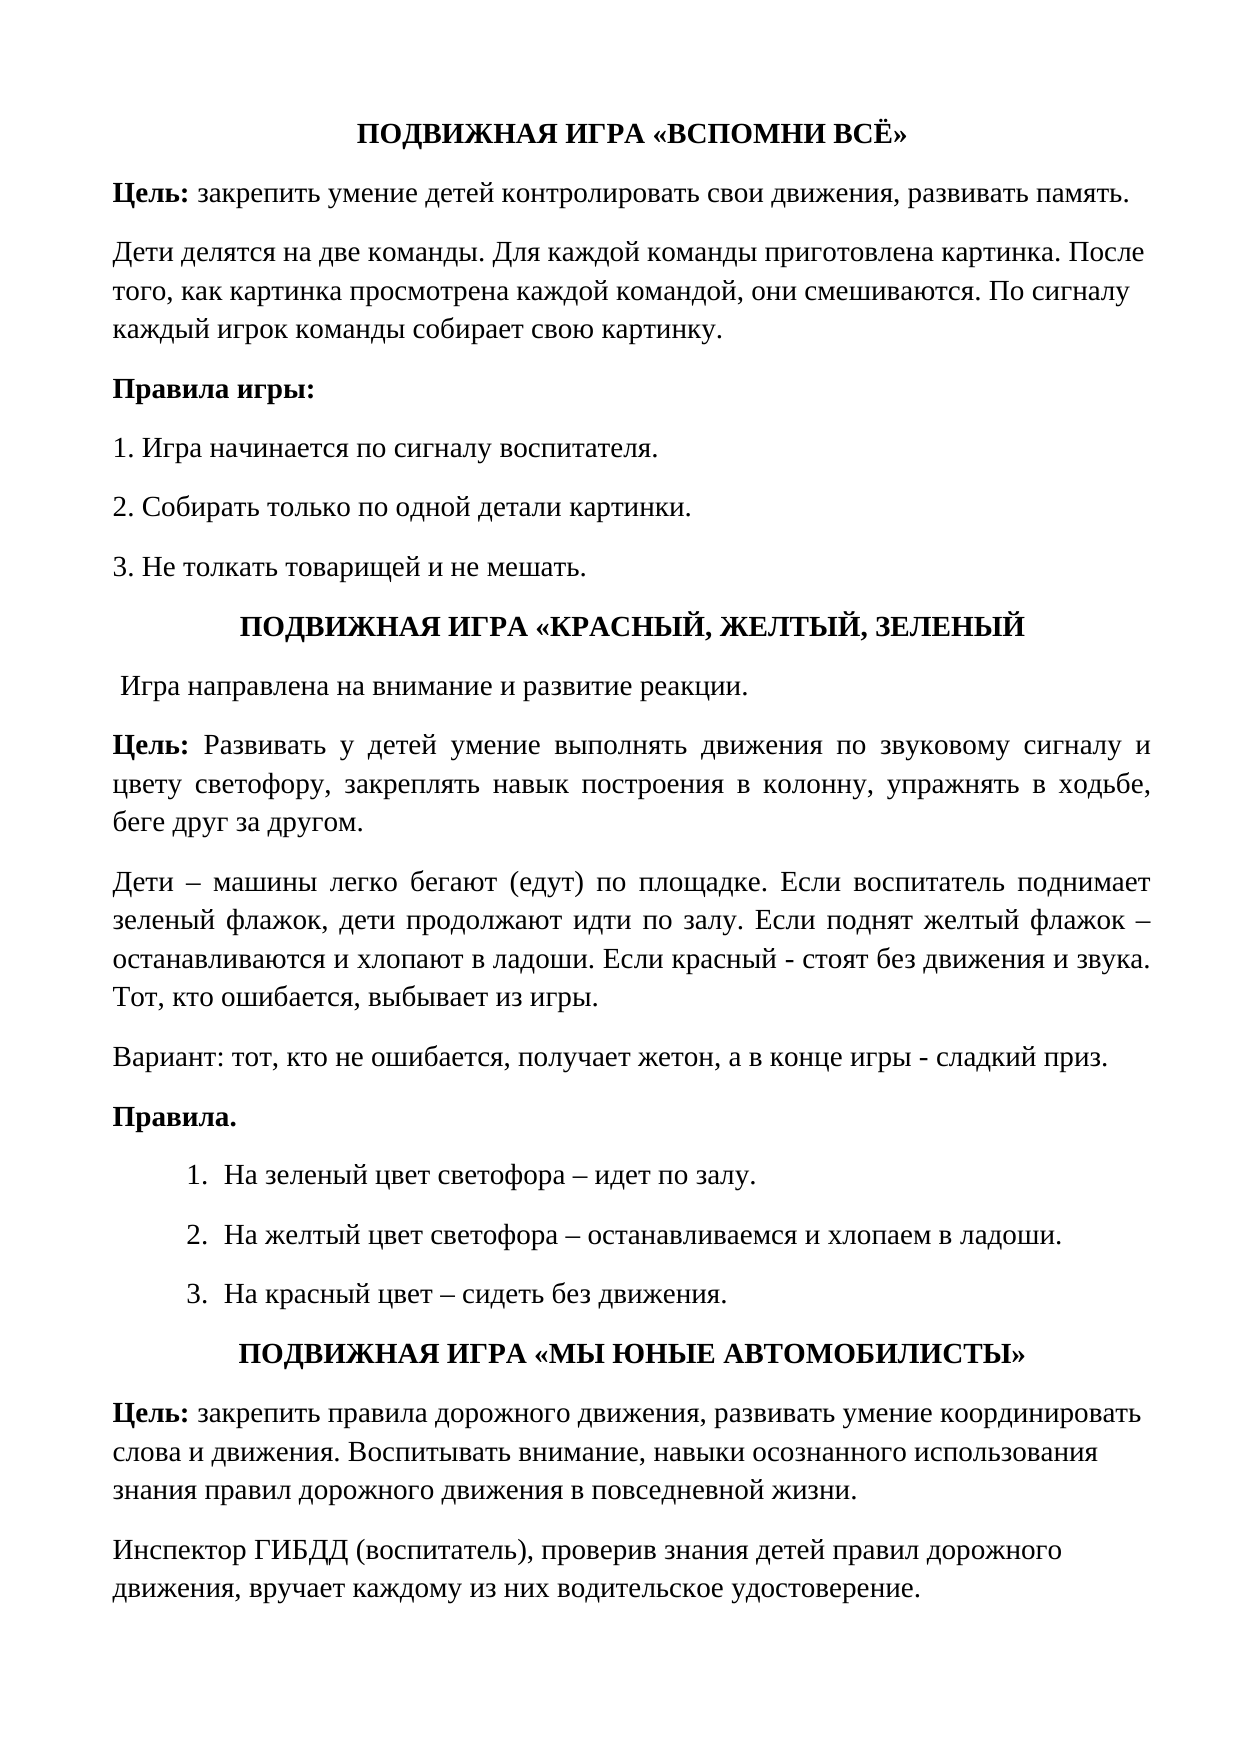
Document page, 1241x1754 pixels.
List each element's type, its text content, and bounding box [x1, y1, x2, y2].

list Собирать только по одной детали картинки. [112, 489, 1165, 523]
text Цель: закрепить правила дорожного движения, развивать умение координировать слова и движения. Воспитывать внимание, навыки осознанного использования знания правил дорожного движения в повседневной жизни. [112, 1395, 1143, 1506]
text ПОДВИЖНАЯ ИГРА «КРАСНЫЙ, ЖЕЛТЫЙ, ЗЕЛЕНЫЙ [213, 609, 1052, 642]
text Вариант: тот, кто не ошибается, получает жетон, а в конце игры - сладкий приз. [112, 1039, 1165, 1072]
text Правила. [112, 1099, 1165, 1132]
list На красный цвет – сидеть без движения. [186, 1277, 1165, 1310]
text Цель: закрепить умение детей контролировать свои движения, развивать память. [112, 175, 1165, 208]
list Не толкать товарищей и не мешать. [112, 549, 1165, 583]
list На желтый цвет светофора – останавливаемся и хлопаем в ладоши. [186, 1217, 1165, 1251]
text Дети делятся на две команды. Для каждой команды приготовлена картинка. После того, как картинка просмотрена каждой командой, они смешиваются. По сигналу каждый игрок команды собирает свою картинку. [112, 234, 1147, 345]
text Дети – машины легко бегают (едут) по площадке. Если воспитатель поднимает зеленый флажок, дети продолжают идти по залу. Если поднят желтый флажок – останавливаются и хлопают в ладоши. Если красный - стоят без движения и звука. Тот, кто ошибается, выбывает из игры. [112, 864, 1152, 1013]
text Правила игры: [112, 371, 1165, 405]
text ПОДВИЖНАЯ ИГРА «ВСПОМНИ ВСЁ» [213, 116, 1051, 149]
list На зеленый цвет светофора – идет по залу. [186, 1157, 1165, 1191]
text Инспектор ГИБДД (воспитатель), проверив знания детей правил дорожного движения, вручает каждому из них водительское удостоверение. [112, 1532, 1064, 1604]
text Игра направлена на внимание и развитие реакции. [120, 668, 1165, 701]
list Игра начинается по сигналу воспитателя. [112, 430, 1165, 464]
text ПОДВИЖНАЯ ИГРА «МЫ ЮНЫЕ АВТОМОБИЛИСТЫ» [213, 1336, 1051, 1370]
text Цель: Развивать у детей умение выполнять движения по звуковому сигналу и цвету светофору, закреплять навык построения в колонну, упражнять в ходьбе, беге друг за другом. [112, 727, 1152, 838]
